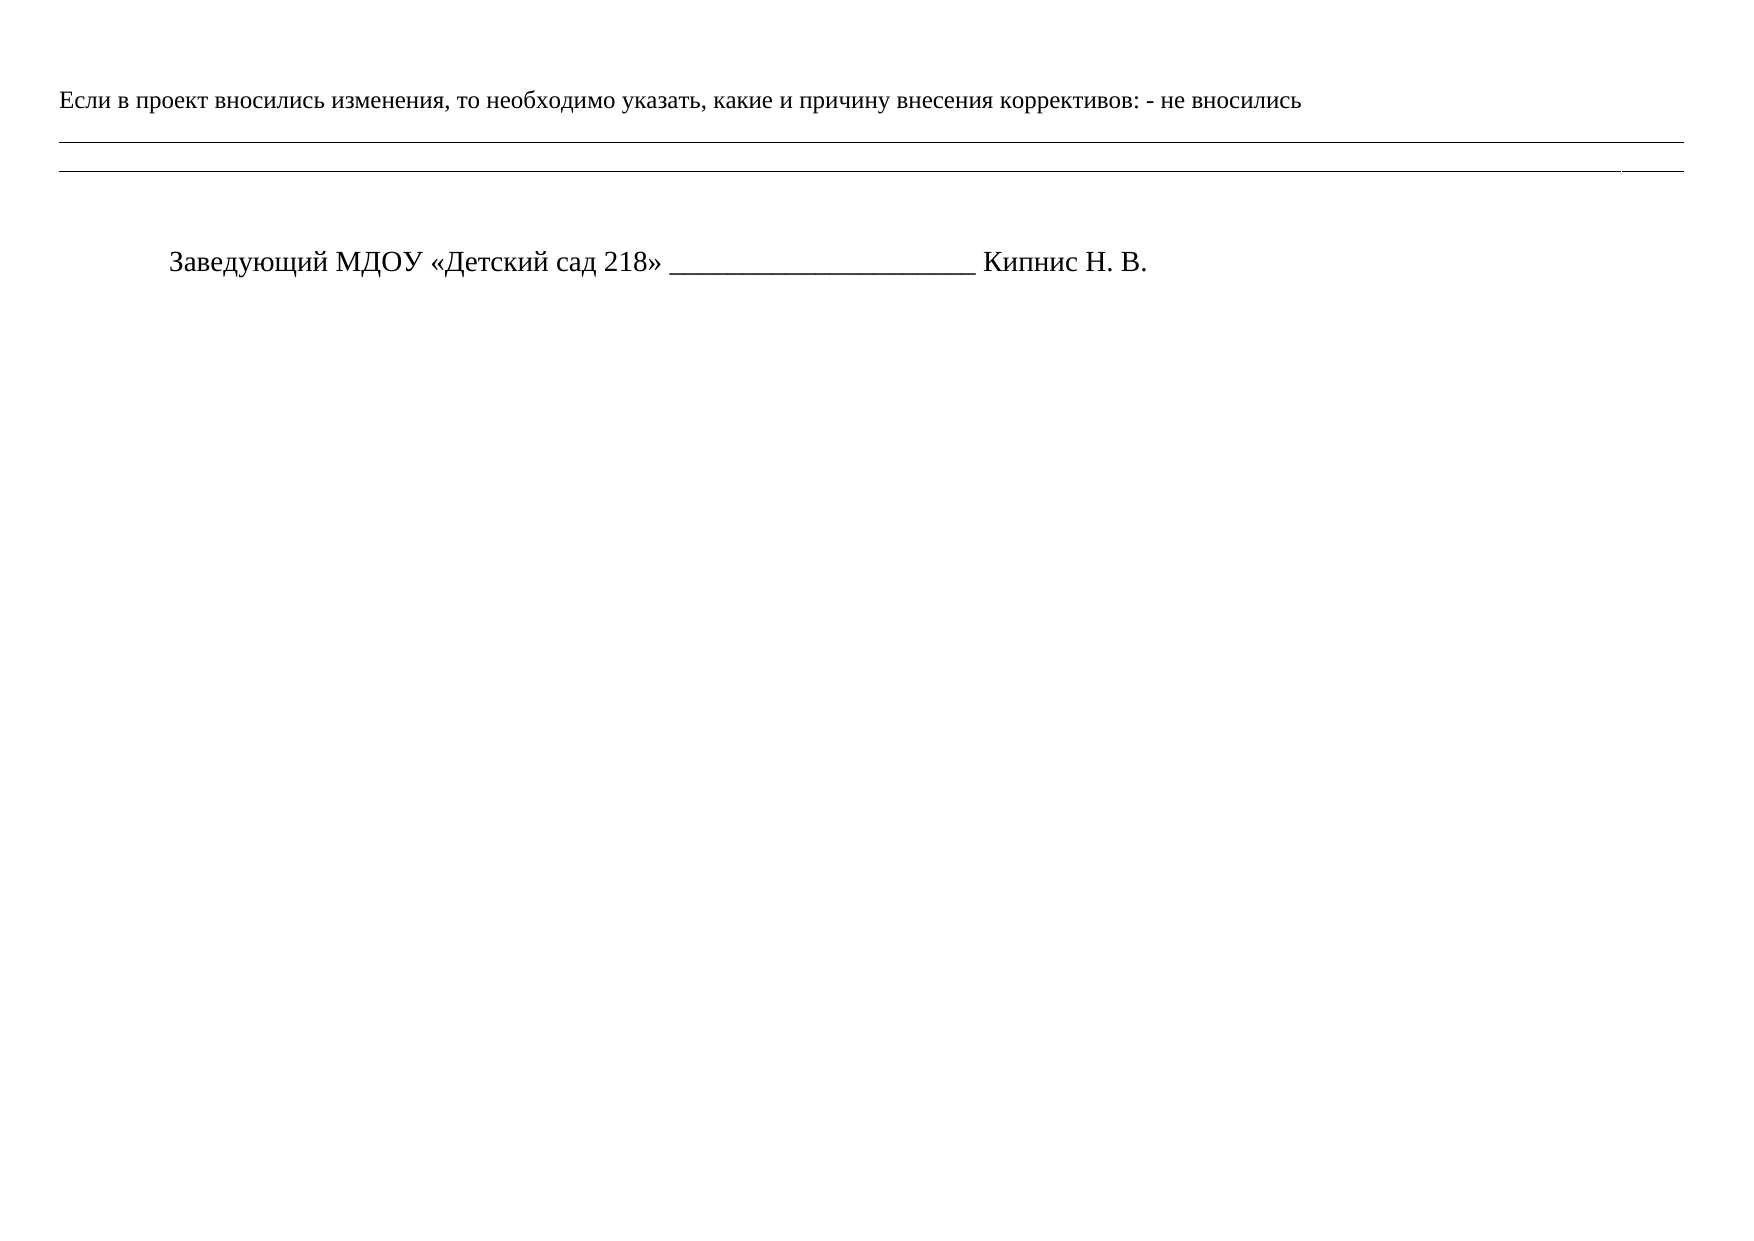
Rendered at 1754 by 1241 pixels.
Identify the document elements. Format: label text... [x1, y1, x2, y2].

text Заведующий МДОУ «Детский сад 218» _____________________ Кипнис Н. В. [169, 244, 1718, 278]
text Если в проект вносились изменения, то необходимо указать, какие и причину внесения коррективов: - не вносились [59, 86, 1718, 114]
